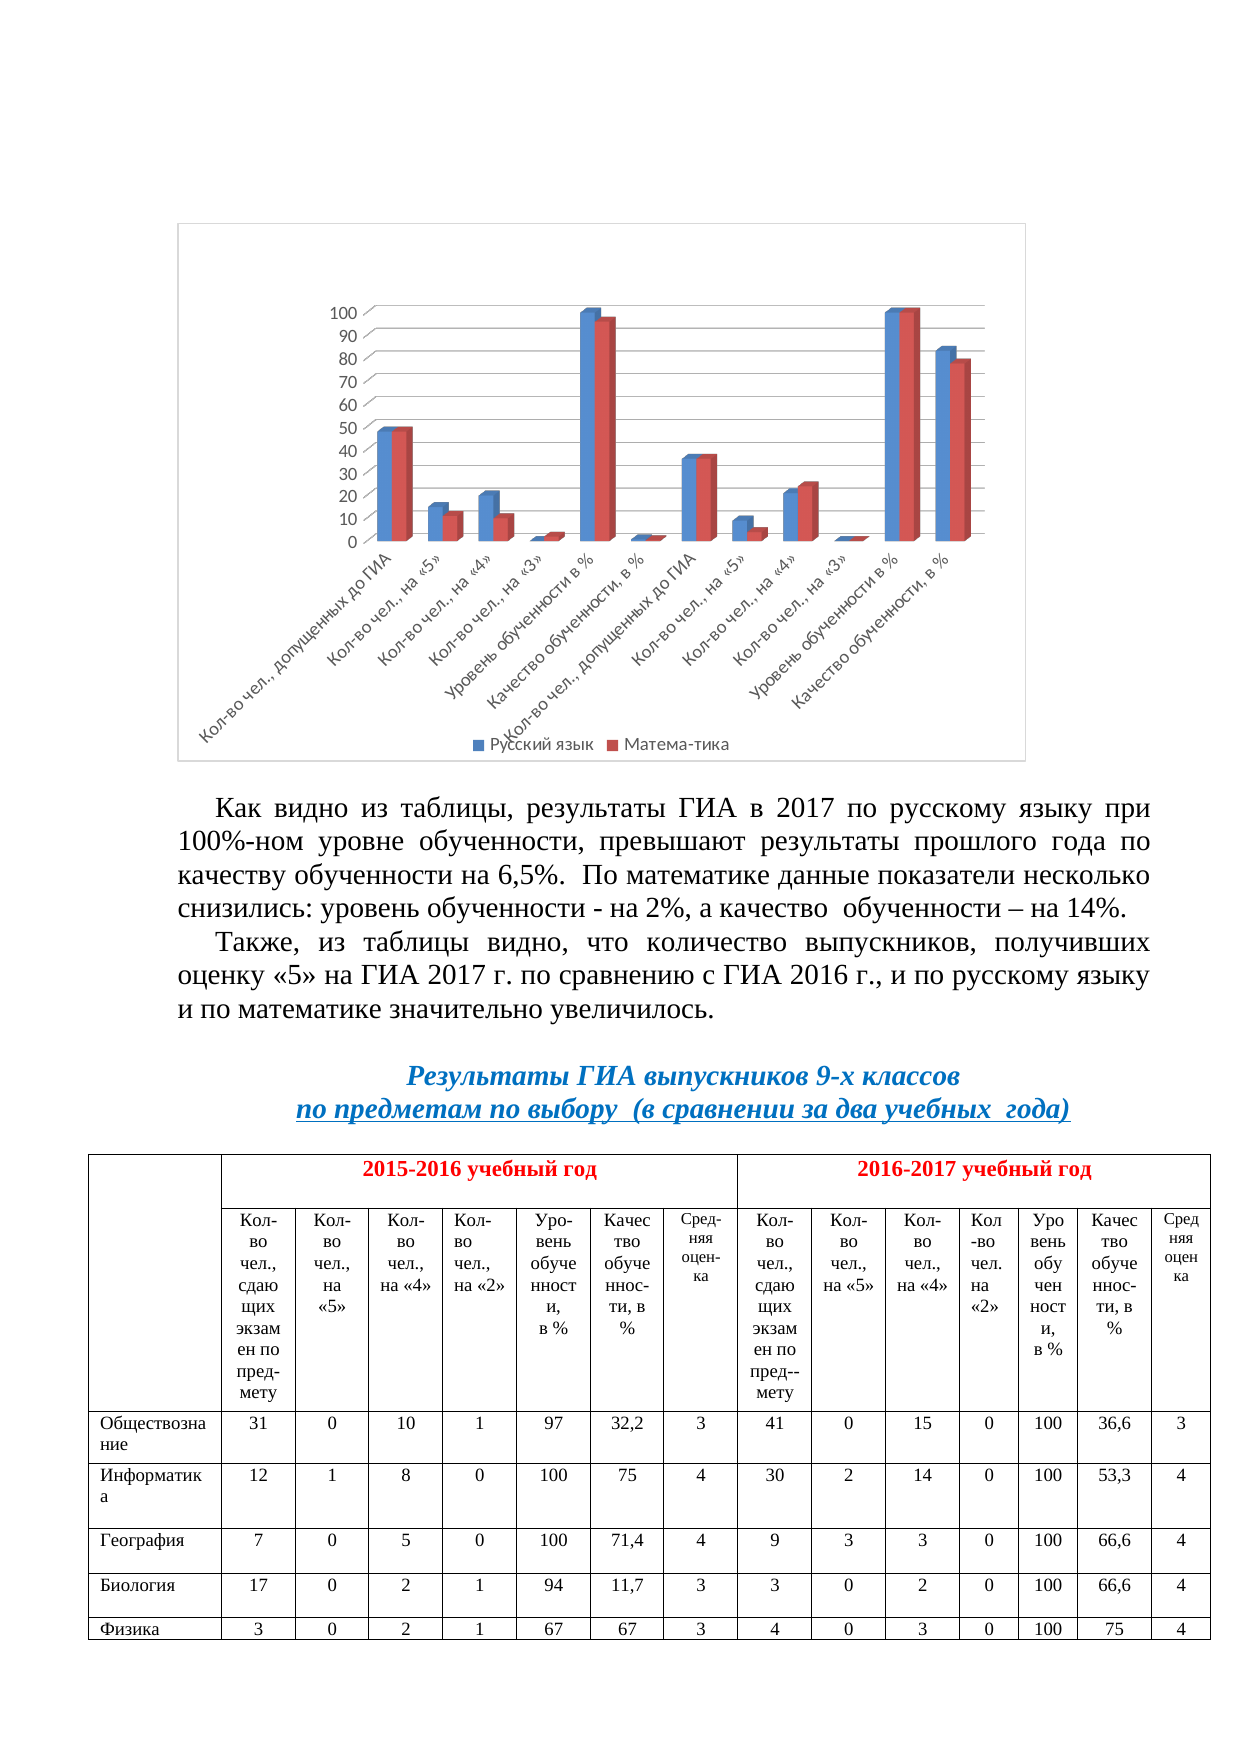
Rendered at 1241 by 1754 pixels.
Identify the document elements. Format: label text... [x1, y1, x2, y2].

table_cell 100 [1019, 1464, 1077, 1528]
table_cell 2 [369, 1618, 442, 1639]
table_cell 1 [443, 1574, 516, 1617]
table_cell 0 [960, 1618, 1018, 1639]
table_cell 10 [369, 1412, 442, 1462]
table_cell 0 [812, 1412, 885, 1462]
table_cell 0 [443, 1529, 516, 1572]
table_header 2015-2016 учебный год [222, 1155, 737, 1208]
table_cell 2 [886, 1574, 959, 1617]
table_cell 4 [738, 1618, 811, 1639]
table_cell 100 [1019, 1529, 1077, 1572]
table_cell 0 [296, 1618, 368, 1639]
table_cell 4 [1152, 1529, 1210, 1572]
text по предметам по выбору (в сравнении за два учебных года) [177, 1092, 1152, 1125]
table_cell 11,7 [591, 1574, 663, 1617]
table_cell 0 [443, 1464, 516, 1528]
table_cell 97 [517, 1412, 590, 1462]
table_cell 100 [1019, 1618, 1077, 1639]
table_cell 66,6 [1078, 1529, 1151, 1572]
table_cell 100 [517, 1464, 590, 1528]
table_cell 41 [738, 1412, 811, 1462]
text Как видно из таблицы, результаты ГИА в 2017 по русскому языку при 100%-ном уровне обученности, превышают результаты прошлого года по качеству обученности на 6,5%. По математике данные показатели несколько снизились: уровень обученности - на 2%, а качество обученности – на 14%. [177, 790, 1152, 924]
table_cell 32,2 [591, 1412, 663, 1462]
table_cell Кол-во чел., на «5» [812, 1209, 885, 1411]
table_cell Кол-во чел., на «2» [443, 1209, 516, 1411]
table_cell 75 [1078, 1618, 1151, 1639]
table_cell 0 [812, 1618, 885, 1639]
table_cell 14 [886, 1464, 959, 1528]
table_cell Кол-во чел., сдающих экзамен по пред--мету [738, 1209, 811, 1411]
table_cell Кол-во чел., на «4» [369, 1209, 442, 1411]
table_cell 0 [296, 1529, 368, 1572]
table_cell 4 [664, 1529, 737, 1572]
table_cell 100 [517, 1529, 590, 1572]
table_cell Кол-во чел., на «5» [296, 1209, 368, 1411]
table_header 2016-2017 учебный год [738, 1155, 1210, 1208]
table_cell 67 [517, 1618, 590, 1639]
table_cell 4 [664, 1464, 737, 1528]
table_cell 75 [591, 1464, 663, 1528]
table_cell 0 [296, 1574, 368, 1617]
table_cell 31 [222, 1412, 295, 1462]
table_cell 2 [812, 1464, 885, 1528]
table_cell 0 [812, 1574, 885, 1617]
table_cell Кол-во чел., на «4» [886, 1209, 959, 1411]
table_cell 3 [812, 1529, 885, 1572]
table_cell 4 [1152, 1618, 1210, 1639]
table_cell Качество обученнос-ти, в % [1078, 1209, 1151, 1411]
text Результаты ГИА выпускников 9-х классов [177, 1058, 1152, 1092]
table_cell 3 [664, 1574, 737, 1617]
table_cell География [89, 1529, 221, 1572]
table_cell 66,6 [1078, 1574, 1151, 1617]
table_cell 17 [222, 1574, 295, 1617]
table_cell Уро-вень обученности, в % [517, 1209, 590, 1411]
table_cell 0 [296, 1412, 368, 1462]
table_cell Биология [89, 1574, 221, 1617]
table_cell Уровень обученности, в % [1019, 1209, 1077, 1411]
table_cell 4 [1152, 1464, 1210, 1528]
table_cell Кол-во чел. на «2» [960, 1209, 1018, 1411]
table_cell 67 [591, 1618, 663, 1639]
table_cell 3 [886, 1618, 959, 1639]
table_cell 8 [369, 1464, 442, 1528]
table_cell 53,3 [1078, 1464, 1151, 1528]
table_cell 7 [222, 1529, 295, 1572]
table_cell Качество обученнос-ти, в % [591, 1209, 663, 1411]
table_cell Сред-няя оцен-ка [664, 1209, 737, 1411]
table_cell 2 [369, 1574, 442, 1617]
table_cell 0 [960, 1529, 1018, 1572]
table_cell 3 [1152, 1412, 1210, 1462]
table_cell 0 [960, 1412, 1018, 1462]
table_cell 0 [960, 1574, 1018, 1617]
table_cell 100 [1019, 1412, 1077, 1462]
table_cell 3 [664, 1618, 737, 1639]
table_cell 94 [517, 1574, 590, 1617]
table_cell Средняя оценка [1152, 1209, 1210, 1411]
table_cell 4 [1152, 1574, 1210, 1617]
table_cell 30 [738, 1464, 811, 1528]
table_cell Информатика [89, 1464, 221, 1528]
table_cell 1 [443, 1618, 516, 1639]
table_cell 3 [222, 1618, 295, 1639]
table_header [89, 1155, 221, 1411]
table_cell Физика [89, 1618, 221, 1639]
table_cell 1 [443, 1412, 516, 1462]
table_cell 12 [222, 1464, 295, 1528]
table_cell Обществознание [89, 1412, 221, 1462]
table_cell 0 [960, 1464, 1018, 1528]
table_cell Кол-во чел., сдающих экзамен по пред-мету [222, 1209, 295, 1411]
table_cell 3 [886, 1529, 959, 1572]
table_cell 3 [664, 1412, 737, 1462]
table_cell 36,6 [1078, 1412, 1151, 1462]
table_cell 9 [738, 1529, 811, 1572]
table_cell 71,4 [591, 1529, 663, 1572]
table_cell 1 [296, 1464, 368, 1528]
table_cell 5 [369, 1529, 442, 1572]
table_cell 3 [738, 1574, 811, 1617]
table_cell 100 [1019, 1574, 1077, 1617]
text Также, из таблицы видно, что количество выпускников, получивших оценку «5» на ГИА 2017 г. по сравнению с ГИА 2016 г., и по русскому языку и по математике значительно увеличилось. [177, 924, 1152, 1024]
table_cell 15 [886, 1412, 959, 1462]
